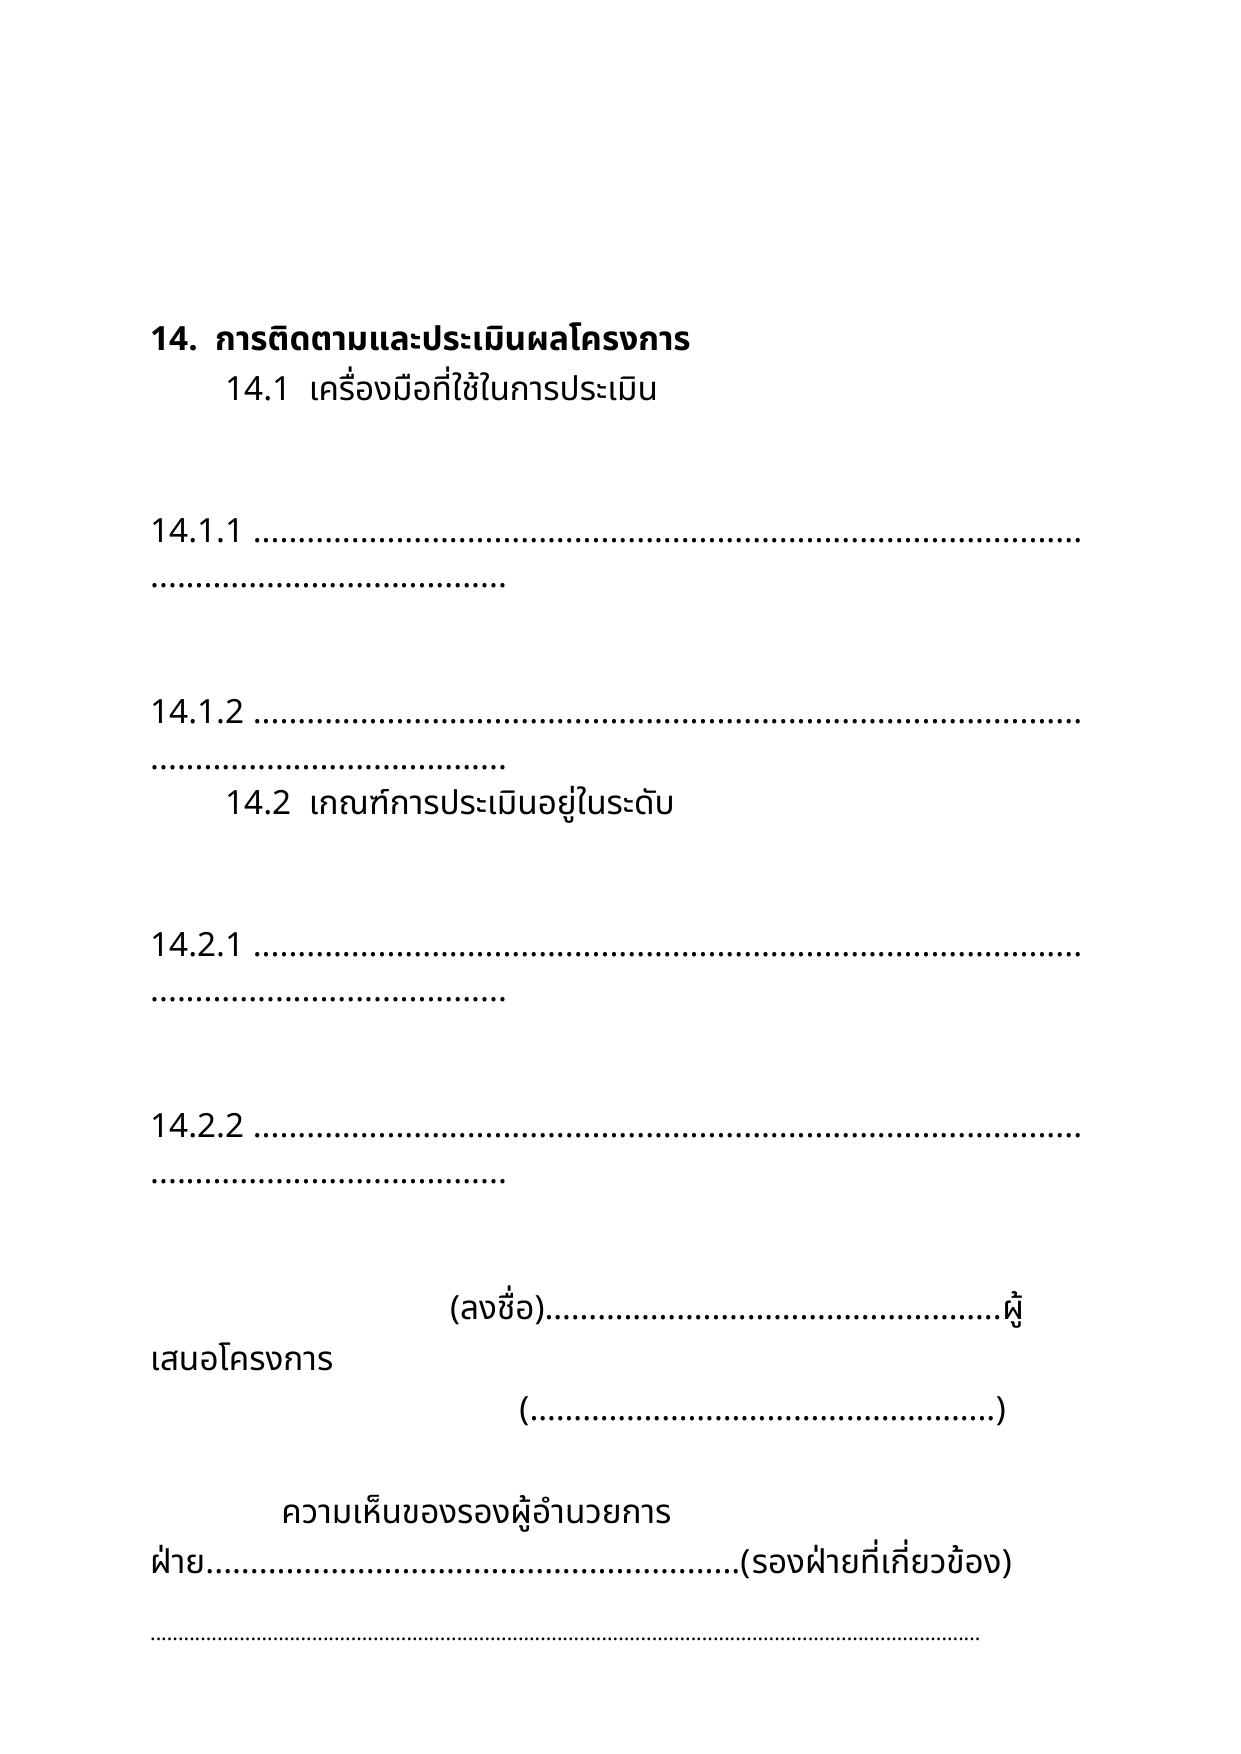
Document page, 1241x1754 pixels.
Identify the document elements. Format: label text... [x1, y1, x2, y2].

text (ลงชื่อ)………………..…………………………..ผู้เสนอโครงการ [150, 1284, 1090, 1385]
text 14.2 เกณฑ์การประเมินอยู่ในระดับ [150, 779, 1090, 830]
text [150, 1589, 1090, 1646]
text 14. การติดตามและประเมินผลโครงการ [150, 314, 1090, 365]
text (……………………………………………..) [150, 1385, 1090, 1430]
text 14.2.2 ..................................................................................................................................... [150, 1011, 1090, 1193]
text 14.1 เครื่องมือที่ใช้ในการประเมิน [150, 365, 1090, 416]
text ความเห็นของรองผู้อำนวยการฝ่าย............................................................(รองฝ่ายที่เกี่ยวข้อง) [150, 1488, 1090, 1589]
text 14.1.1 ..................................................................................................................................... [150, 416, 1090, 597]
text 14.2.1 ..................................................................................................................................... [150, 830, 1090, 1011]
text 14.1.2 ..................................................................................................................................... [150, 597, 1090, 779]
